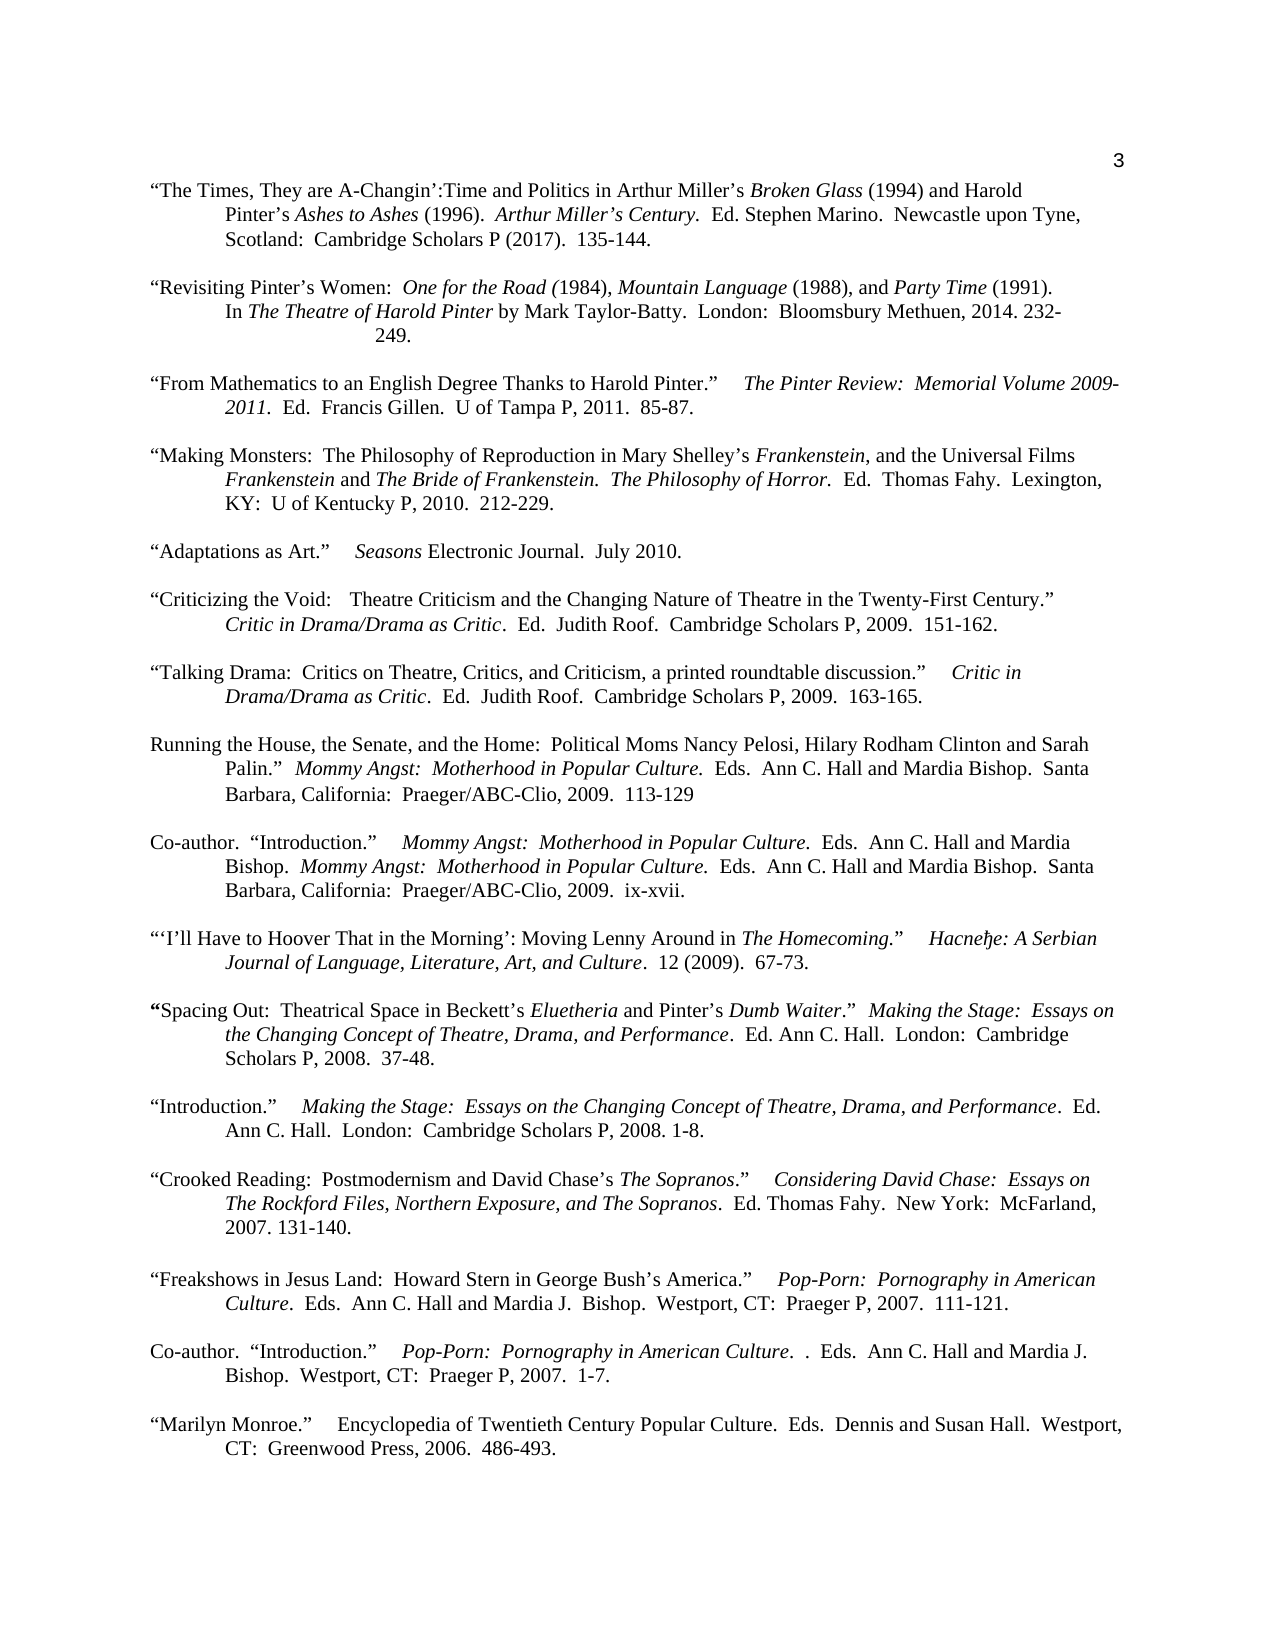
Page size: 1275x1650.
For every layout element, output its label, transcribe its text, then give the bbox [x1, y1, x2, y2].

text Co-author. “Introduction.” Pop-Porn: Pornography in American Culture. . Eds. Ann C. Hall and Mardia J. Bishop. Westport, CT: Praeger P, 2007. 1-7. [150, 1339, 1125, 1387]
text “The Times, They are A-Changin’:Time and Politics in Arthur Miller’s Broken Glass (1994) and Harold [150, 178, 1125, 202]
text “From Mathematics to an English Degree Thanks to Harold Pinter.” The Pinter Review: Memorial Volume 2009-2011. Ed. Francis Gillen. U of Tampa P, 2011. 85-87. [150, 371, 1125, 419]
text Pinter’s Ashes to Ashes (1996). Arthur Miller’s Century. Ed. Stephen Marino. Newcastle upon Tyne, Scotland: Cambridge Scholars P (2017). 135-144. [225, 202, 1125, 251]
text “Freakshows in Jesus Land: Howard Stern in George Bush’s America.” Pop-Porn: Pornography in American Culture. Eds. Ann C. Hall and Mardia J. Bishop. Westport, CT: Praeger P, 2007. 111-121. [150, 1267, 1125, 1315]
text “Revisiting Pinter’s Women: One for the Road (1984), Mountain Language (1988), and Party Time (1991). [150, 274, 1125, 299]
text Co-author. “Introduction.” Mommy Angst: Motherhood in Popular Culture. Eds. Ann C. Hall and Mardia [150, 830, 1125, 854]
text Running the House, the Senate, and the Home: Political Moms Nancy Pelosi, Hilary Rodham Clinton and Sarah Palin.” Mommy Angst: Motherhood in Popular Culture. Eds. Ann C. Hall and Mardia Bishop. Santa Barbara, California: Praeger/ABC-Clio, 2009. 113-129 [150, 732, 1125, 806]
text “Criticizing the Void: Theatre Criticism and the Changing Nature of Theatre in the Twenty-First Century.” Critic in Drama/Drama as Critic. Ed. Judith Roof. Cambridge Scholars P, 2009. 151-162. [150, 587, 1125, 636]
text “Introduction.” Making the Stage: Essays on the Changing Concept of Theatre, Drama, and Performance. Ed. Ann C. Hall. London: Cambridge Scholars P, 2008. 1-8. [150, 1094, 1125, 1142]
text “Marilyn Monroe.” Encyclopedia of Twentieth Century Popular Culture. Eds. Dennis and Susan Hall. Westport, CT: Greenwood Press, 2006. 486-493. [150, 1411, 1125, 1459]
text “Spacing Out: Theatrical Space in Beckett’s Eluetheria and Pinter’s Dumb Waiter.” Making the Stage: Essays on the Changing Concept of Theatre, Drama, and Performance. Ed. Ann C. Hall. London: Cambridge Scholars P, 2008. 37-48. [150, 998, 1125, 1070]
text In The Theatre of Harold Pinter by Mark Taylor-Batty. London: Bloomsbury Methuen, 2014. 232- 249. [150, 299, 1125, 347]
text “Talking Drama: Critics on Theatre, Critics, and Criticism, a printed roundtable discussion.” Critic in Drama/Drama as Critic. Ed. Judith Roof. Cambridge Scholars P, 2009. 163-165. [150, 659, 1125, 708]
text “Adaptations as Art.” Seasons Electronic Journal. July 2010. [150, 539, 1125, 563]
text “Making Monsters: The Philosophy of Reproduction in Mary Shelley’s Frankenstein, and the Universal Films Frankenstein and The Bride of Frankenstein. The Philosophy of Horror. Ed. Thomas Fahy. Lexington, KY: U of Kentucky P, 2010. 212-229. [150, 443, 1125, 515]
text “‘I’ll Have to Hoover That in the Morning’: Moving Lenny Around in The Homecoming.” Hacпeђe: A Serbian Journal of Language, Literature, Art, and Culture. 12 (2009). 67-73. [150, 926, 1125, 974]
text Bishop. Mommy Angst: Motherhood in Popular Culture. Eds. Ann C. Hall and Mardia Bishop. Santa Barbara, California: Praeger/ABC-Clio, 2009. ix-xvii. [150, 854, 1125, 902]
text “Crooked Reading: Postmodernism and David Chase’s The Sopranos.” Considering David Chase: Essays on The Rockford Files, Northern Exposure, and The Sopranos. Ed. Thomas Fahy. New York: McFarland, 2007. 131-140. [150, 1167, 1125, 1239]
